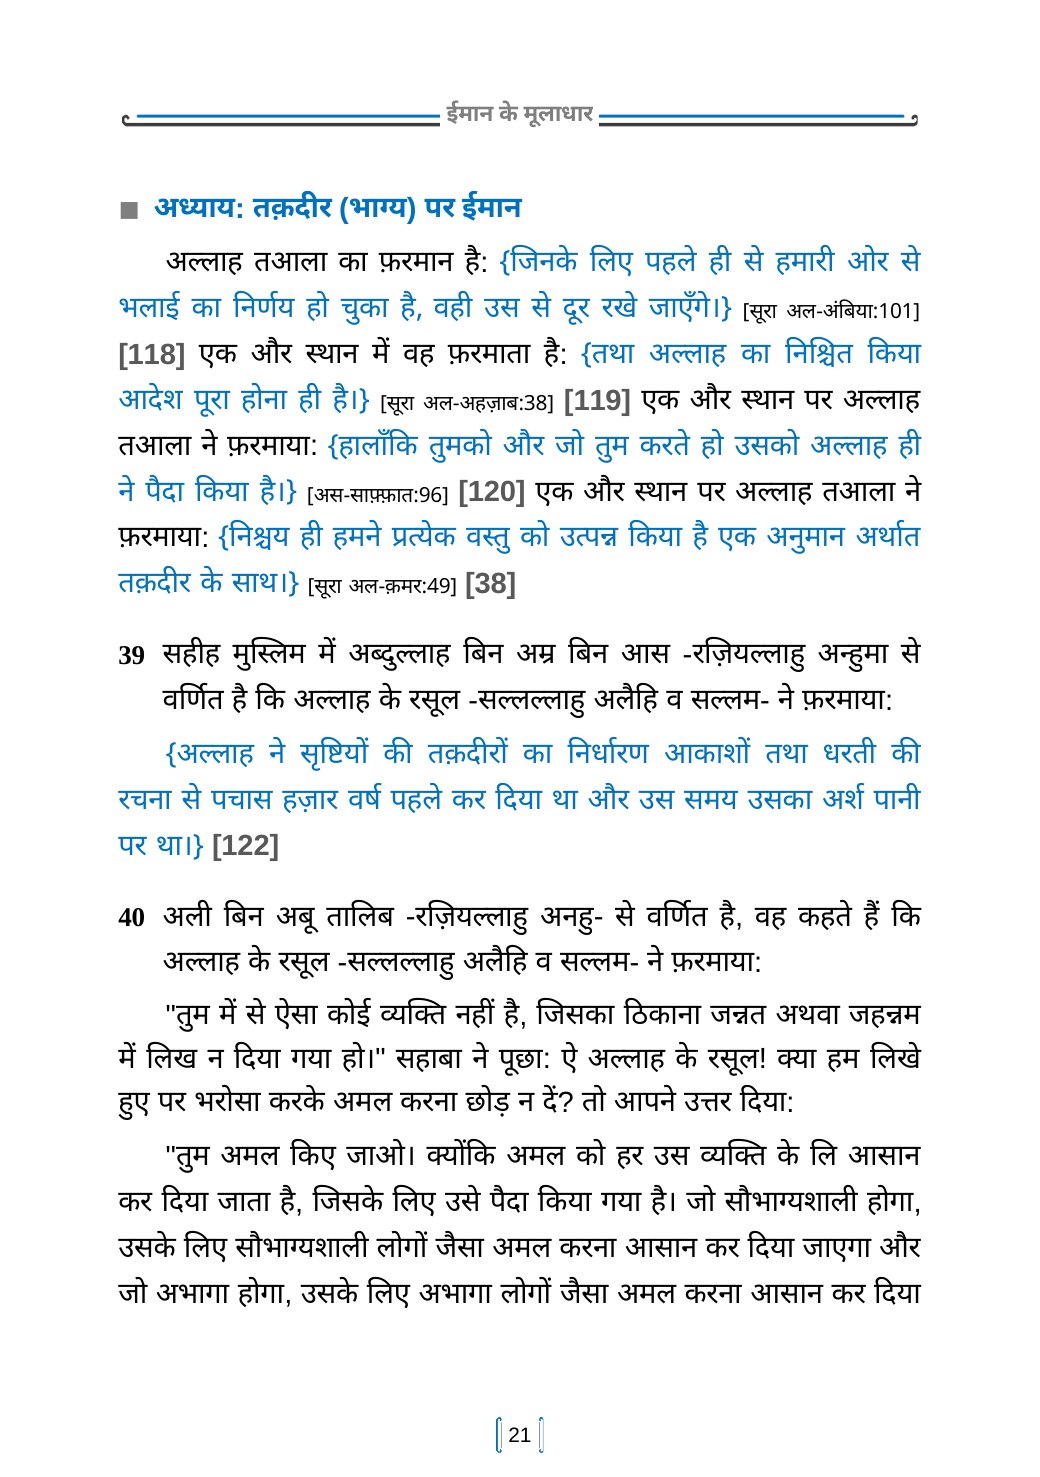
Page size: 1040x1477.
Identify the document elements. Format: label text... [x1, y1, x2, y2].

text अल्लाह तआला का फ़रमान है: {जिनके लिए पहले ही से हमारी ओर से भलाई का निर्णय हो चुका है, वही उस से दूर रखे जाएँगे।} [सूरा अल-अंबिया:101] [118] एक और स्थान में वह फ़रमाता है: {तथा अल्लाह का निश्चित किया आदेश पूरा होना ही है।} [सूरा अल-अहज़ाब:38] [119] एक और स्थान पर अल्लाह तआला ने फ़रमाया: {हालाँकि तुमको और जो तुम करते हो उसको अल्लाह ही ने पैदा किया है।} [अस-साफ़्फ़ात:96] [120] एक और स्थान पर अल्लाह तआला ने फ़रमाया: {निश्चय ही हमने प्रत्येक वस्तु को उत्पन्न किया है एक अनुमान अर्थात तक़दीर के साथ।} [सूरा अल-क़मर:49] [38] [118, 239, 921, 606]
text 39 सहीह मुस्लिम में अब्दुल्लाह बिन अम्र बिन आस -रज़ियल्लाहु अन्हुमा से वर्णित है कि अल्लाह के रसूल -सल्लल्लाहु अलैहि व सल्लम- ने फ़रमाया: [118, 631, 921, 723]
text {अल्लाह ने सृष्टियों की तक़दीरों का निर्धारण आकाशों तथा धरती की रचना से पचास हज़ार वर्ष पहले कर दिया था और उस समय उसका अर्श पानी पर था।} [122] [118, 731, 921, 868]
subtitle अध्याय: तक़दीर (भाग्य) पर ईमान [118, 185, 921, 231]
picture [122, 102, 918, 138]
text 40 अली बिन अबू तालिब -रज़ियल्लाहु अनहु- से वर्णित है, वह कहते हैं कि अल्लाह के रसूल -सल्लल्लाहु अलैहि व सल्लम- ने फ़रमाया: [118, 893, 921, 985]
text "तुम में से ऐसा कोई व्यक्ति नहीं है, जिसका ठिकाना जन्नत अथवा जहन्नम में लिख न दिया गया हो।" सहाबा ने पूछा: ऐ अल्लाह के रसूल! क्या हम लिखे हुए पर भरोसा करके अमल करना छोड़ न दें? तो आपने उत्तर दिया: [118, 993, 921, 1125]
picture [496, 1417, 544, 1453]
